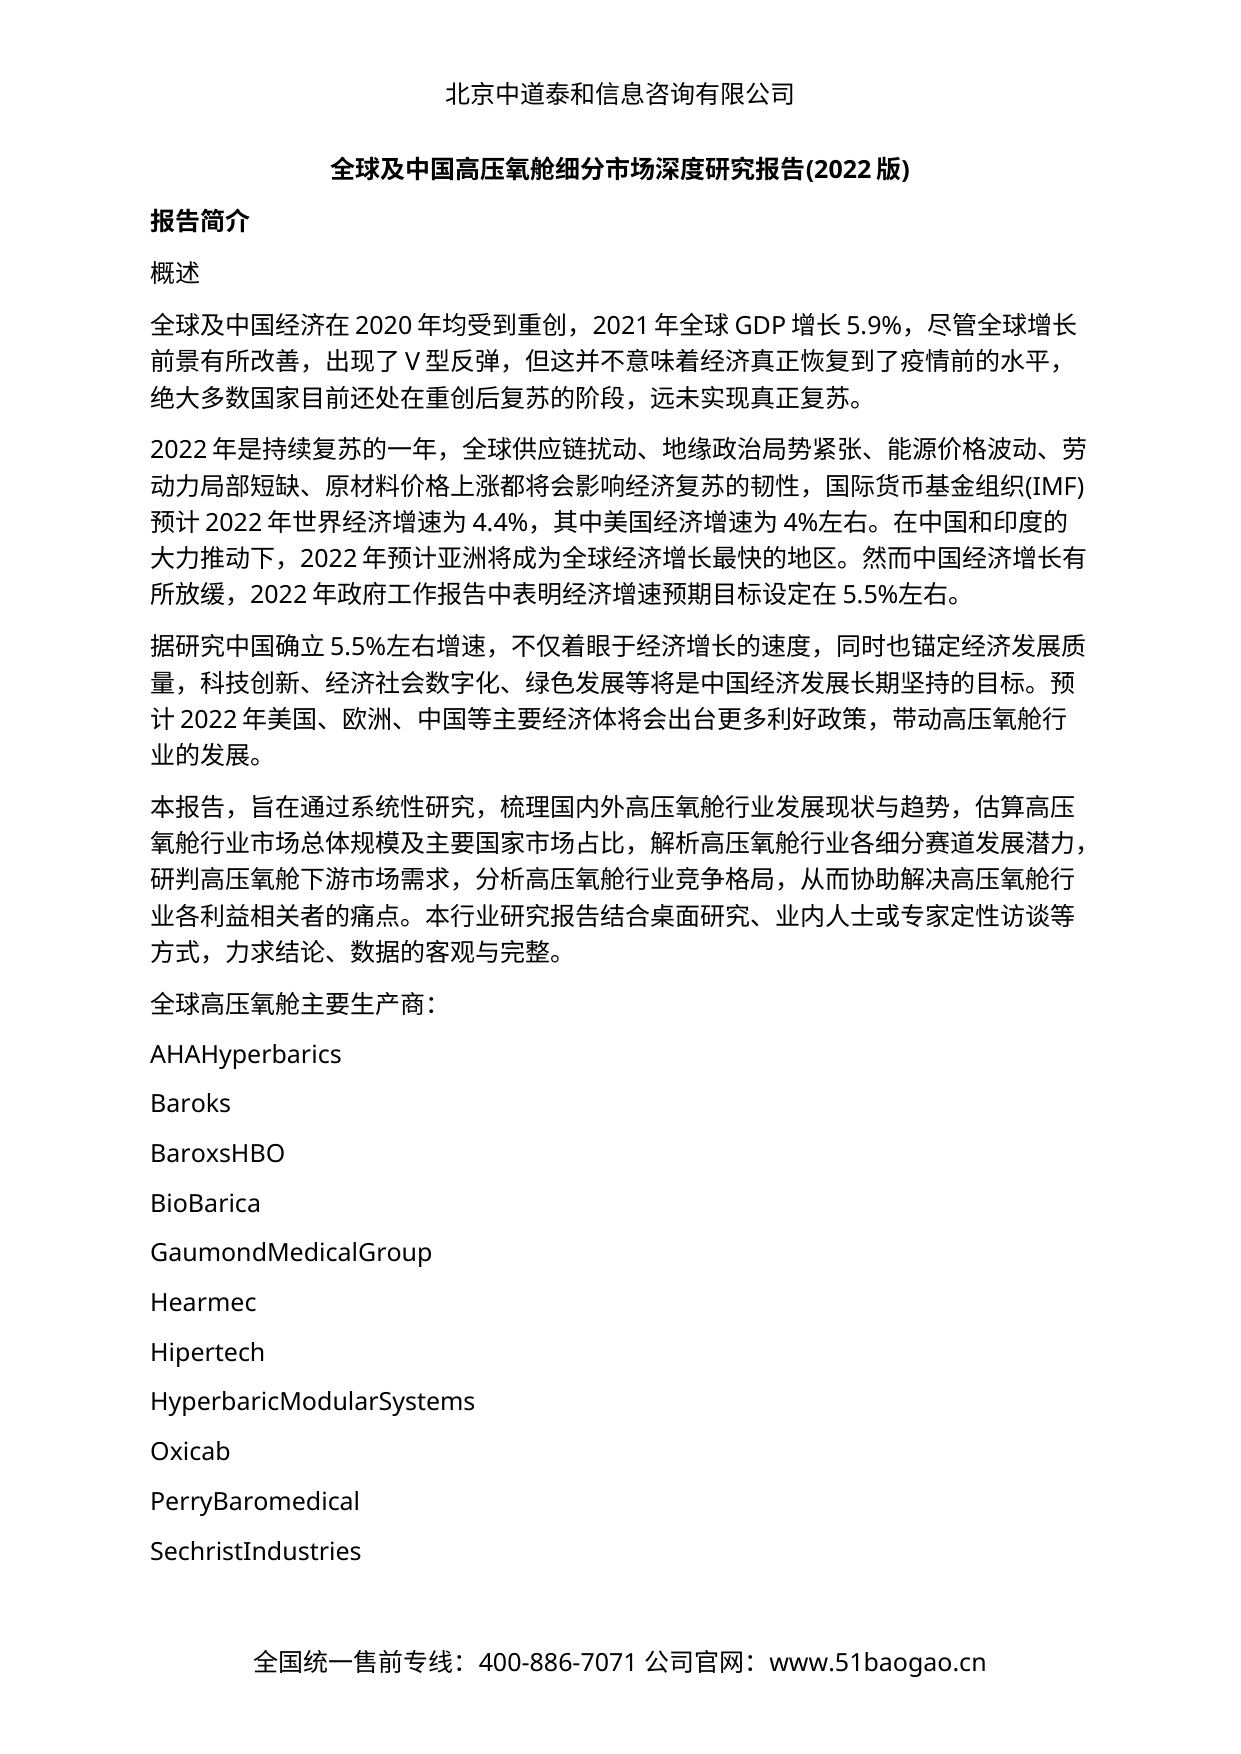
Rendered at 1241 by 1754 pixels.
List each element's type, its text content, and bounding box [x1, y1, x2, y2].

text BaroxsHBO [150, 1136, 1090, 1170]
text GaumondMedicalGroup [150, 1235, 1090, 1269]
text BioBarica [150, 1185, 1090, 1219]
text 全球高压氧舱主要生产商： [150, 984, 1090, 1021]
text Hearmec [150, 1285, 1090, 1319]
text 概述 [150, 254, 1090, 290]
text 全球及中国高压氧舱细分市场深度研究报告(2022版) [150, 150, 1090, 186]
text HyperbaricModularSystems [150, 1384, 1090, 1418]
text 本报告，旨在通过系统性研究，梳理国内外高压氧舱行业发展现状与趋势，估算高压氧舱行业市场总体规模及主要国家市场占比，解析高压氧舱行业各细分赛道发展潜力，研判高压氧舱下游市场需求，分析高压氧舱行业竞争格局，从而协助解决高压氧舱行业各利益相关者的痛点。本行业研究报告结合桌面研究、业内人士或专家定性访谈等方式，力求结论、数据的客观与完整。 [150, 787, 1090, 969]
text Baroks [150, 1086, 1090, 1120]
text AHAHyperbarics [150, 1036, 1090, 1070]
text 全球及中国经济在2020年均受到重创，2021年全球GDP增长5.9%，尽管全球增长前景有所改善，出现了V型反弹，但这并不意味着经济真正恢复到了疫情前的水平，绝大多数国家目前还处在重创后复苏的阶段，远未实现真正复苏。 [150, 306, 1090, 414]
text 据研究中国确立5.5%左右增速，不仅着眼于经济增长的速度，同时也锚定经济发展质量，科技创新、经济社会数字化、绿色发展等将是中国经济发展长期坚持的目标。预计2022年美国、欧洲、中国等主要经济体将会出台更多利好政策，带动高压氧舱行业的发展。 [150, 627, 1090, 772]
text PerryBaromedical [150, 1483, 1090, 1517]
text SechristIndustries [150, 1533, 1090, 1567]
text 2022年是持续复苏的一年，全球供应链扰动、地缘政治局势紧张、能源价格波动、劳动力局部短缺、原材料价格上涨都将会影响经济复苏的韧性，国际货币基金组织(IMF)预计2022年世界经济增速为4.4%，其中美国经济增速为4%左右。在中国和印度的大力推动下，2022年预计亚洲将成为全球经济增长最快的地区。然而中国经济增长有所放缓，2022年政府工作报告中表明经济增速预期目标设定在5.5%左右。 [150, 430, 1090, 611]
text 报告简介 [150, 202, 1090, 238]
text Hipertech [150, 1334, 1090, 1368]
text Oxicab [150, 1434, 1090, 1468]
